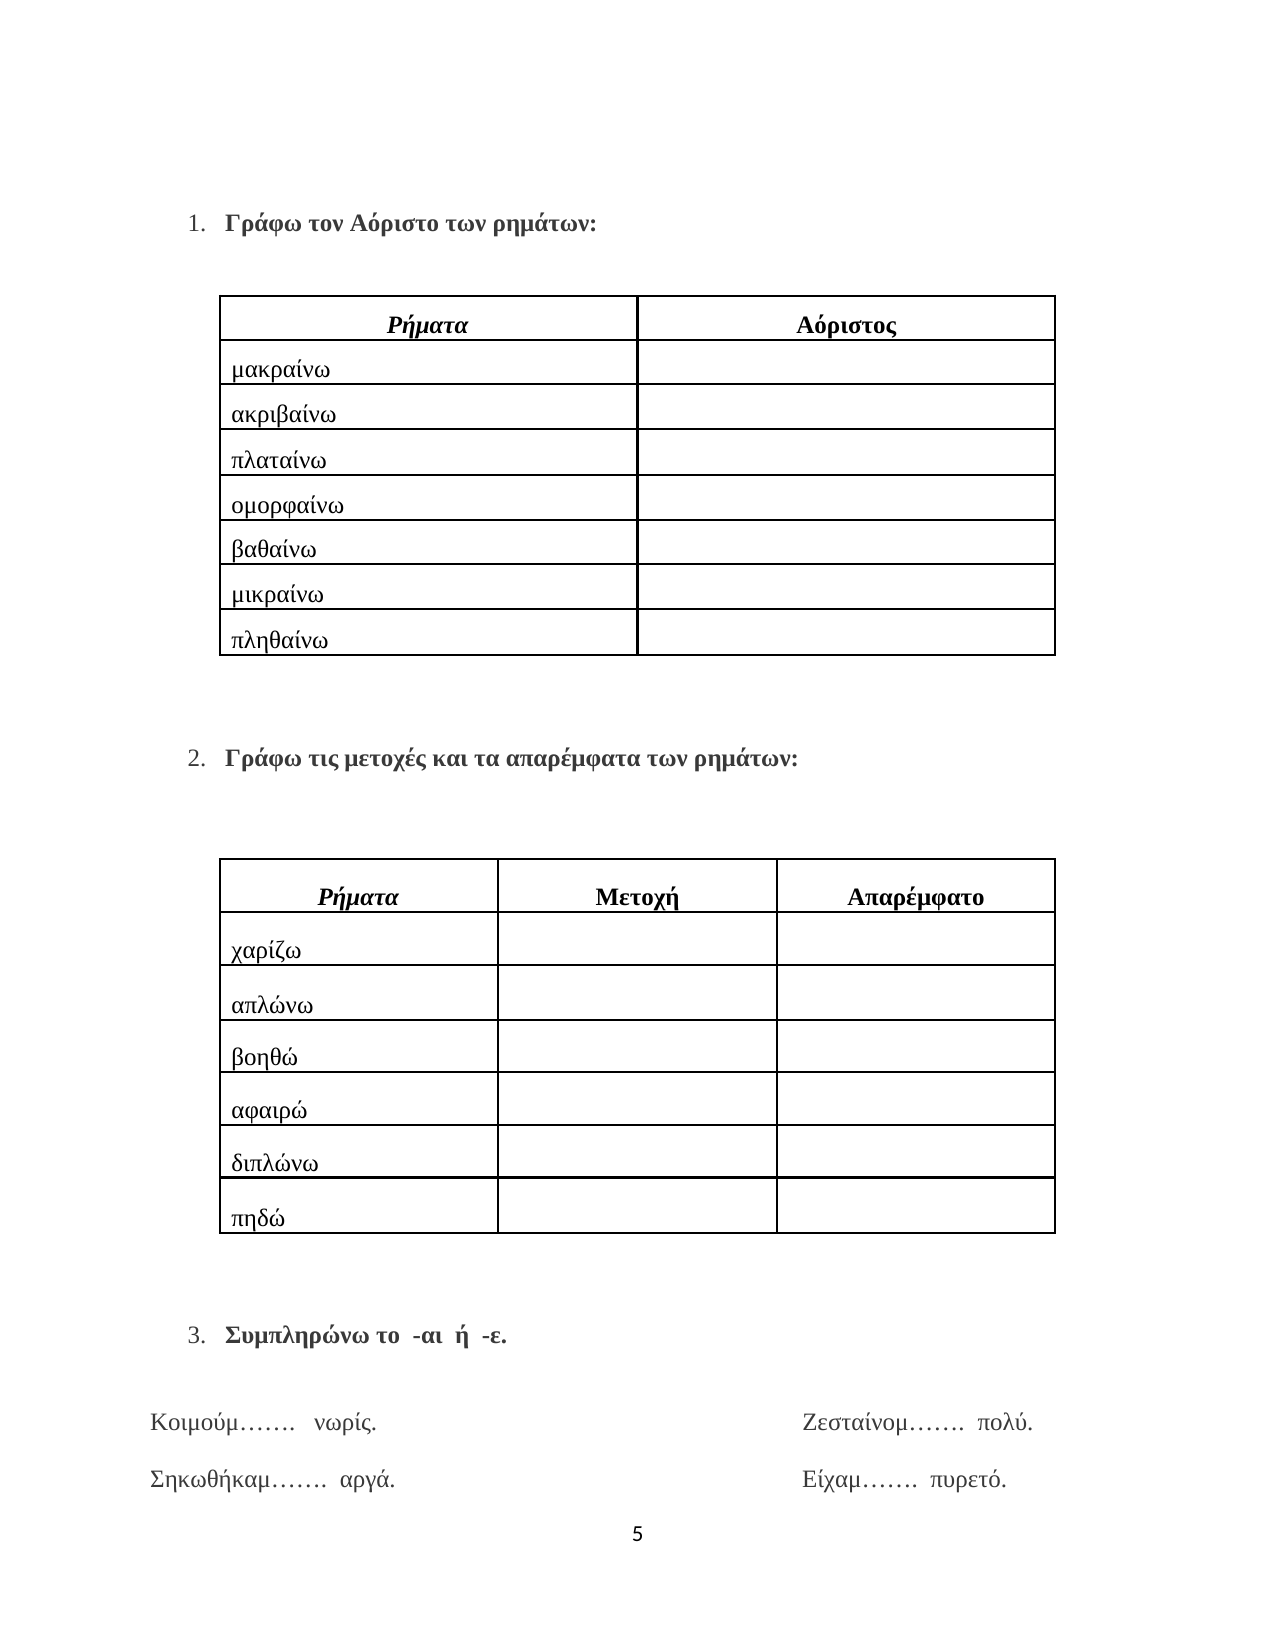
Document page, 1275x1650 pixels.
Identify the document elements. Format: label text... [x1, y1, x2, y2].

table_cell ομορφαίνω [221, 476, 636, 519]
table_cell [639, 610, 1054, 654]
list Γράφω τις μετοχές και τα απαρέμφατα των ρημάτων: [187, 743, 1125, 772]
table_cell [499, 1126, 776, 1176]
table_header Ρήματα [221, 860, 497, 911]
table_header Απαρέμφατο [778, 860, 1054, 911]
table_cell [639, 476, 1054, 519]
table_cell [778, 1073, 1054, 1124]
table_cell [778, 1021, 1054, 1071]
table_cell [639, 521, 1054, 563]
table_cell [778, 913, 1054, 963]
table_cell πληθαίνω [221, 610, 636, 654]
list Συμπληρώνω το -αι ή -ε. [187, 1320, 1125, 1349]
text Κοιμούμ……. νωρίς. Ζεσταίνομ……. πολύ. [150, 1407, 1125, 1436]
table_cell χαρίζω [221, 913, 497, 963]
table_cell [639, 430, 1054, 474]
table_cell βοηθώ [221, 1021, 497, 1071]
table_cell βαθαίνω [221, 521, 636, 563]
table_cell [499, 1021, 776, 1071]
table_cell μακραίνω [221, 341, 636, 383]
table_cell [778, 966, 1054, 1019]
table_cell αφαιρώ [221, 1073, 497, 1124]
table_cell διπλώνω [221, 1126, 497, 1176]
table_cell [499, 1179, 776, 1232]
table_cell πλαταίνω [221, 430, 636, 474]
table_cell [639, 341, 1054, 383]
table_header Αόριστος [639, 297, 1054, 339]
text Σηκωθήκαμ……. αργά. Είχαμ……. πυρετό. [150, 1464, 1125, 1493]
table_cell ακριβαίνω [221, 385, 636, 428]
table_cell απλώνω [221, 966, 497, 1019]
table_cell [639, 565, 1054, 607]
table_header Ρήματα [221, 297, 636, 339]
list Γράφω τον Αόριστο των ρημάτων: [187, 208, 1125, 237]
table_header Μετοχή [499, 860, 776, 911]
table_cell [778, 1126, 1054, 1176]
table_cell [499, 913, 776, 963]
table_cell [499, 1073, 776, 1124]
table_cell πηδώ [221, 1179, 497, 1232]
table_cell μικραίνω [221, 565, 636, 607]
table_cell [639, 385, 1054, 428]
table_cell [499, 966, 776, 1019]
table_cell [778, 1179, 1054, 1232]
